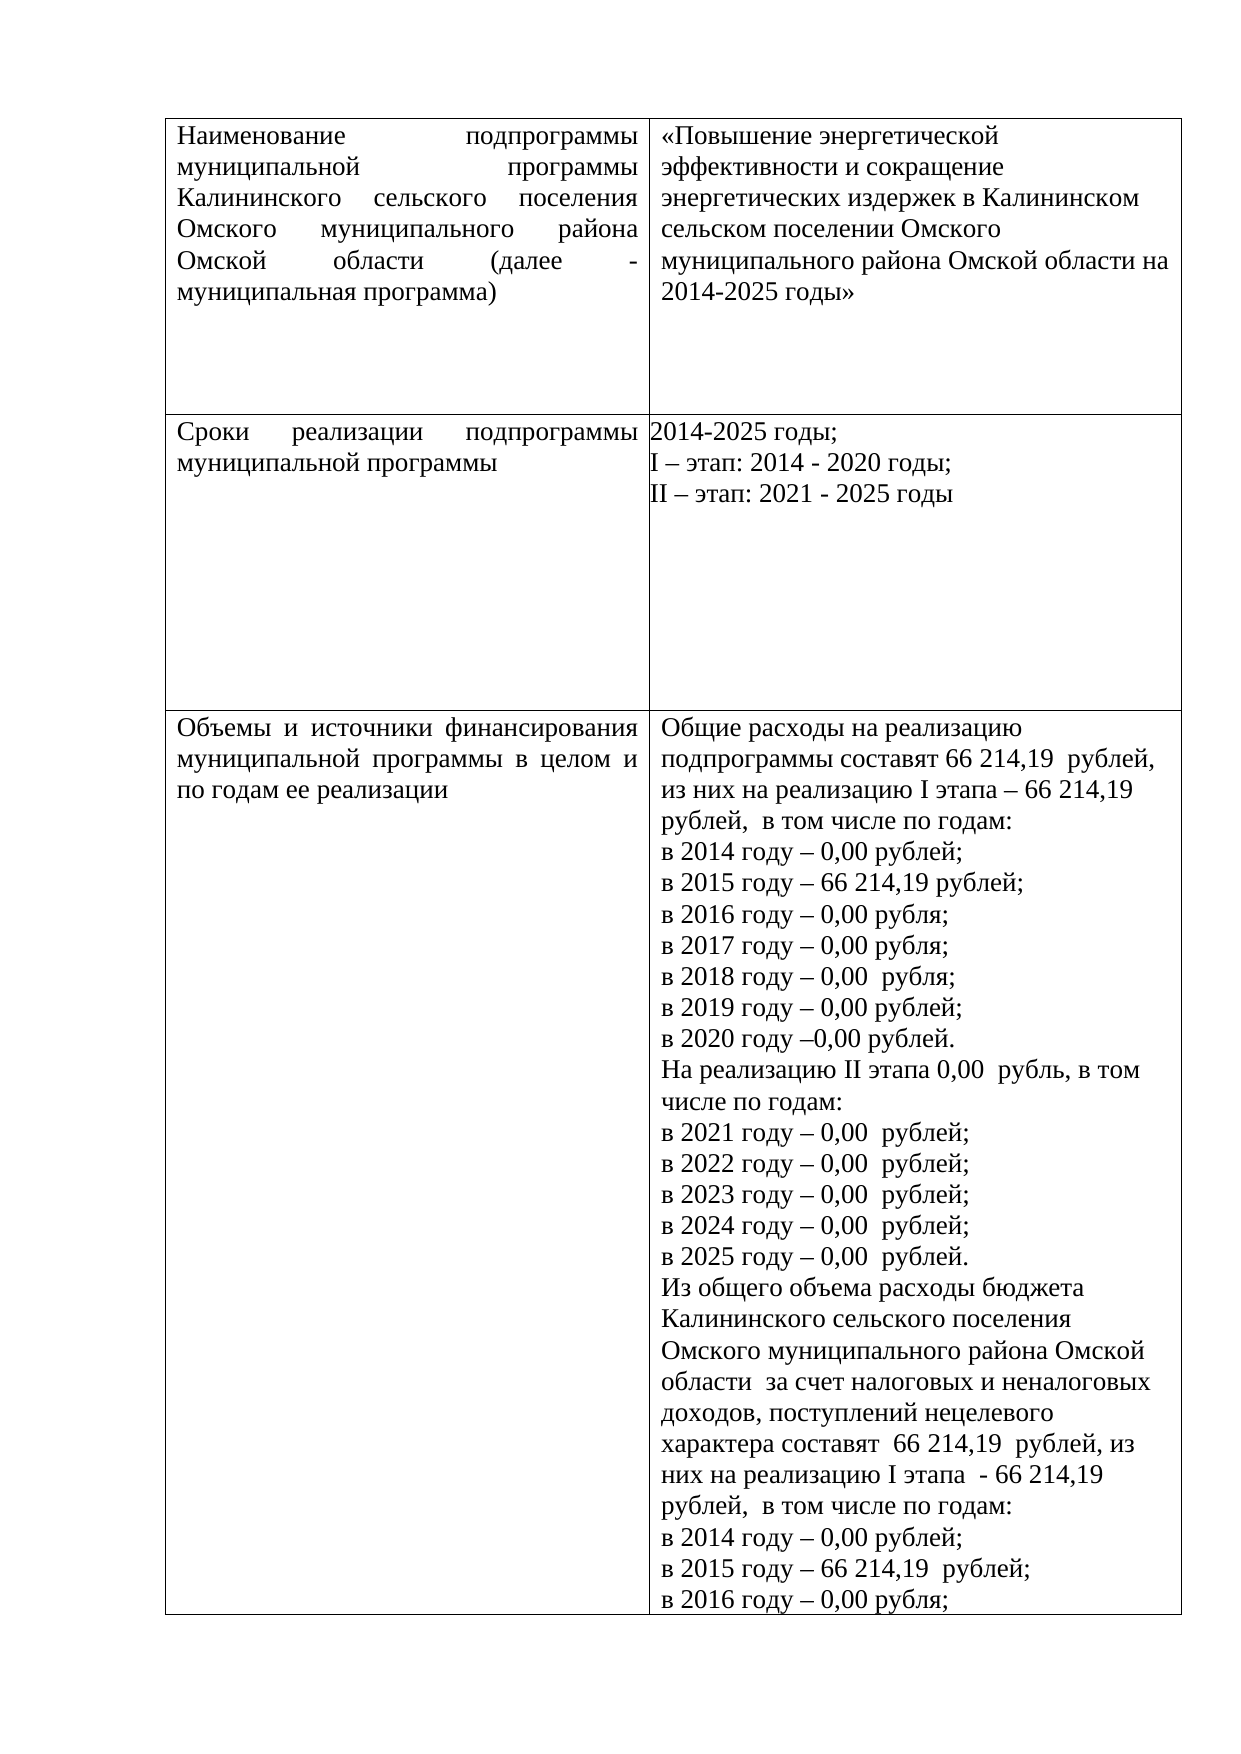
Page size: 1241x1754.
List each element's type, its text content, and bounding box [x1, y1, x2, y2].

table_cell Сроки реализации подпрограммы муниципальной программы [166, 415, 649, 710]
table_header «Повышение энергетической эффективности и сокращение энергетических издержек в Калининском сельском поселении Омского муниципального района Омской области на 2014-2025 годы» [650, 119, 1181, 414]
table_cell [650, 711, 1181, 1614]
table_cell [166, 711, 649, 1614]
table_cell 2014-2025 годы; I – этап: 2014 - 2020 годы; II – этап: 2021 - 2025 годы [650, 415, 1181, 710]
table_header Наименование подпрограммы муниципальной программы Калининского сельского поселения Омского муниципального района Омской области (далее - муниципальная программа) [166, 119, 649, 414]
